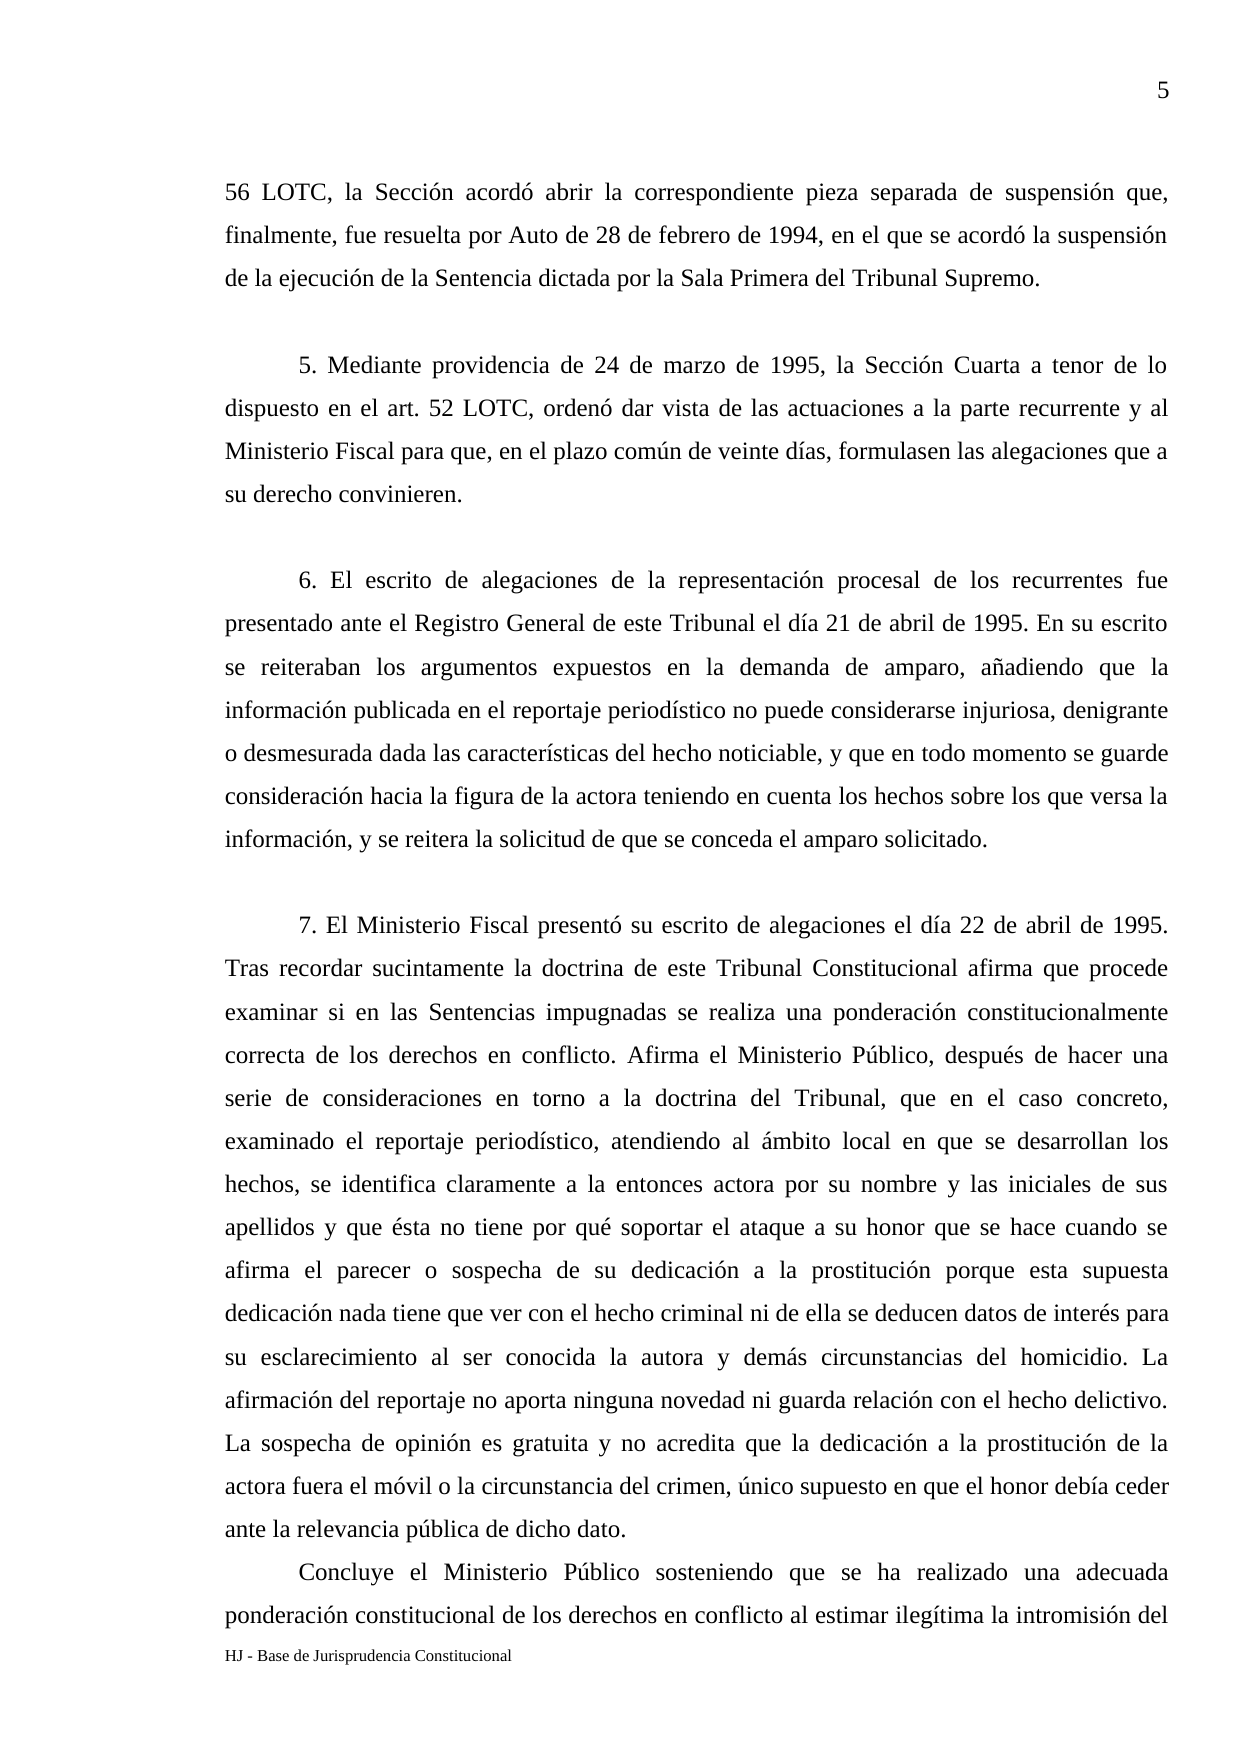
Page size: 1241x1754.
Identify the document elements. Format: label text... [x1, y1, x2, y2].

text 6. El escrito de alegaciones de la representación procesal de los recurrentes fue presentado ante el Registro General de este Tribunal el día 21 de abril de 1995. En su escrito se reiteraban los argumentos expuestos en la demanda de amparo, añadiendo que la información publicada en el reportaje periodístico no puede considerarse injuriosa, denigrante o desmesurada dada las características del hecho noticiable, y que en todo momento se guarde consideración hacia la figura de la actora teniendo en cuenta los hechos sobre los que versa la información, y se reitera la solicitud de que se conceda el amparo solicitado. [224, 565, 1169, 853]
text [224, 1557, 1169, 1629]
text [224, 177, 1169, 292]
text 5. Mediante providencia de 24 de marzo de 1995, la Sección Cuarta a tenor de lo dispuesto en el art. 52 LOTC, ordenó dar vista de las actuaciones a la parte recurrente y al Ministerio Fiscal para que, en el plazo común de veinte días, formulasen las alegaciones que a su derecho convinieren. [224, 350, 1169, 508]
text 7. El Ministerio Fiscal presentó su escrito de alegaciones el día 22 de abril de 1995. Tras recordar sucintamente la doctrina de este Tribunal Constitucional afirma que procede examinar si en las Sentencias impugnadas se realiza una ponderación constitucionalmente correcta de los derechos en conflicto. Afirma el Ministerio Público, después de hacer una serie de consideraciones en torno a la doctrina del Tribunal, que en el caso concreto, examinado el reportaje periodístico, atendiendo al ámbito local en que se desarrollan los hechos, se identifica claramente a la entonces actora por su nombre y las iniciales de sus apellidos y que ésta no tiene por qué soportar el ataque a su honor que se hace cuando se afirma el parecer o sospecha de su dedicación a la prostitución porque esta supuesta dedicación nada tiene que ver con el hecho criminal ni de ella se deducen datos de interés para su esclarecimiento al ser conocida la autora y demás circunstancias del homicidio. La afirmación del reportaje no aporta ninguna novedad ni guarda relación con el hecho delictivo. La sospecha de opinión es gratuita y no acredita que la dedicación a la prostitución de la actora fuera el móvil o la circunstancia del crimen, único supuesto en que el honor debía ceder ante la relevancia pública de dicho dato. [224, 910, 1169, 1543]
